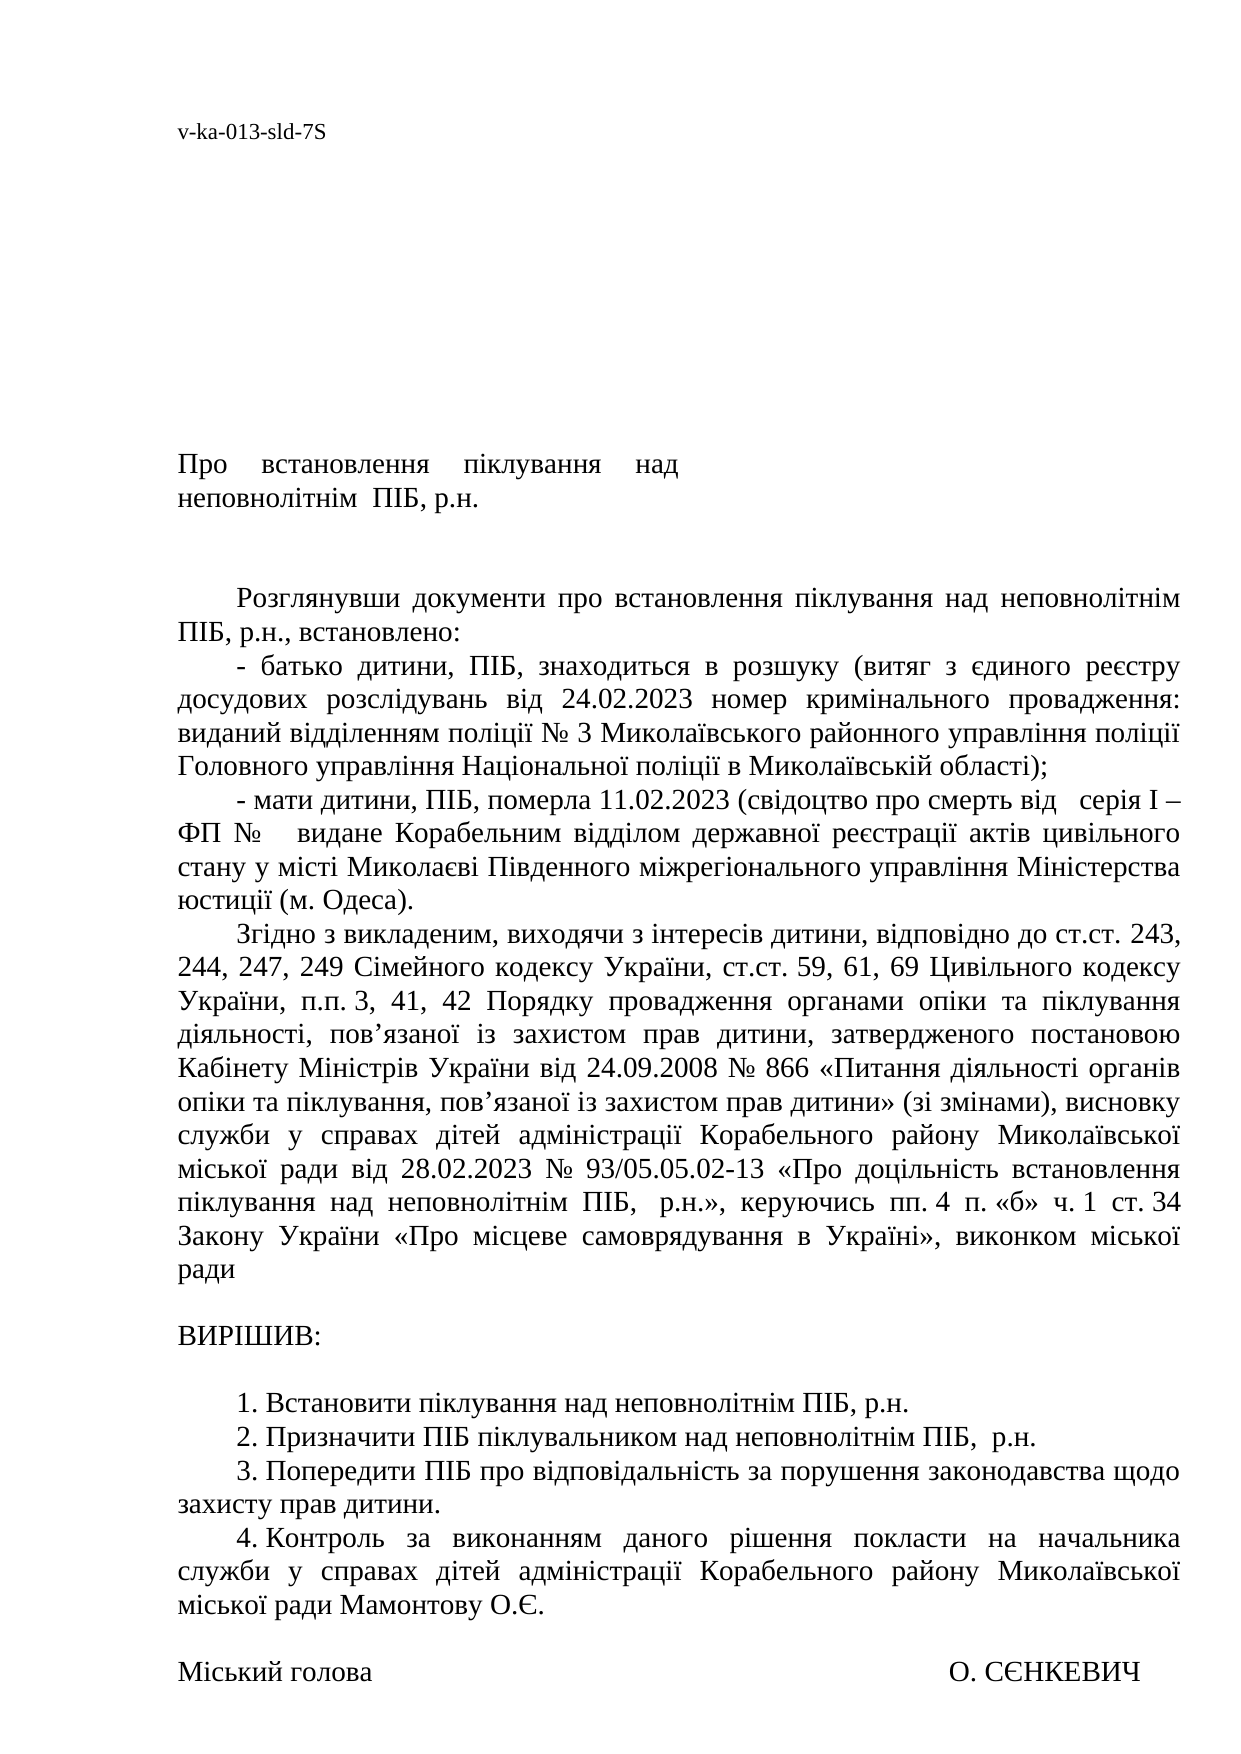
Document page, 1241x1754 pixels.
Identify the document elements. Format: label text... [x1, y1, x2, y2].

text v-kа-013-sld-7S [177, 118, 711, 144]
text Згідно з викладеним, виходячи з інтересів дитини, відповідно до ст.ст. 243, 244, 247, 249 Сімейного кодексу України, ст.ст. 59, 61, 69 Цивільного кодексу України, п.п. 3, 41, 42 Порядку провадження органами опіки та піклування діяльності, пов’язаної із захистом прав дитини, затвердженого постановою Кабінету Міністрів України від 24.09.2008 № 866 «Питання діяльності органів опіки та піклування, пов’язаної із захистом прав дитини» (зі змінами), висновку служби у справах дітей адміністрації Корабельного району Миколаївської міської ради від 28.02.2023 № 93/05.05.02-13 «Про доцільність встановлення піклування над неповнолітнім ПІБ, р.н.», керуючись пп. 4 п. «б» ч. 1 ст. 34 Закону України «Про місцеве самоврядування в Україні», виконком міської ради [177, 916, 1181, 1285]
text - мати дитини, ПІБ, померла 11.02.2023 (свідоцтво про смерть від серія І –ФП № видане Корабельним відділом державної реєстрації актів цивільного стану у місті Миколаєві Південного міжрегіонального управління Міністерства юстиції (м. Одеса). [177, 782, 1181, 916]
text Розглянувши документи про встановлення піклування над неповнолітнім ПІБ, р.н., встановлено: [177, 581, 1181, 648]
text 1. Встановити піклування над неповнолітнім ПІБ, р.н. [177, 1386, 1181, 1419]
text - батько дитини, ПІБ, знаходиться в розшуку (витяг з єдиного реєстру досудових розслідувань від 24.02.2023 номер кримінального провадження: виданий відділенням поліції № 3 Миколаївського районного управління поліції Головного управління Національної поліції в Миколаївській області); [177, 648, 1181, 782]
text 4. Контроль за виконанням даного рішення покласти на начальника служби у справах дітей адміністрації Корабельного району Миколаївської міської ради Мамонтову О.Є. [177, 1520, 1181, 1620]
text Міський голова О. СЄНКЕВИЧ [177, 1654, 1181, 1687]
text 3. Попередити ПІБ про відповідальність за порушення законодавства щодо захисту прав дитини. [177, 1453, 1181, 1520]
text Про встановлення піклування над неповнолітнім ПІБ, р.н. [177, 446, 679, 513]
text 2. Призначити ПІБ піклувальником над неповнолітнім ПІБ, р.н. [177, 1419, 1181, 1453]
text ВИРІШИВ: [177, 1318, 1181, 1352]
